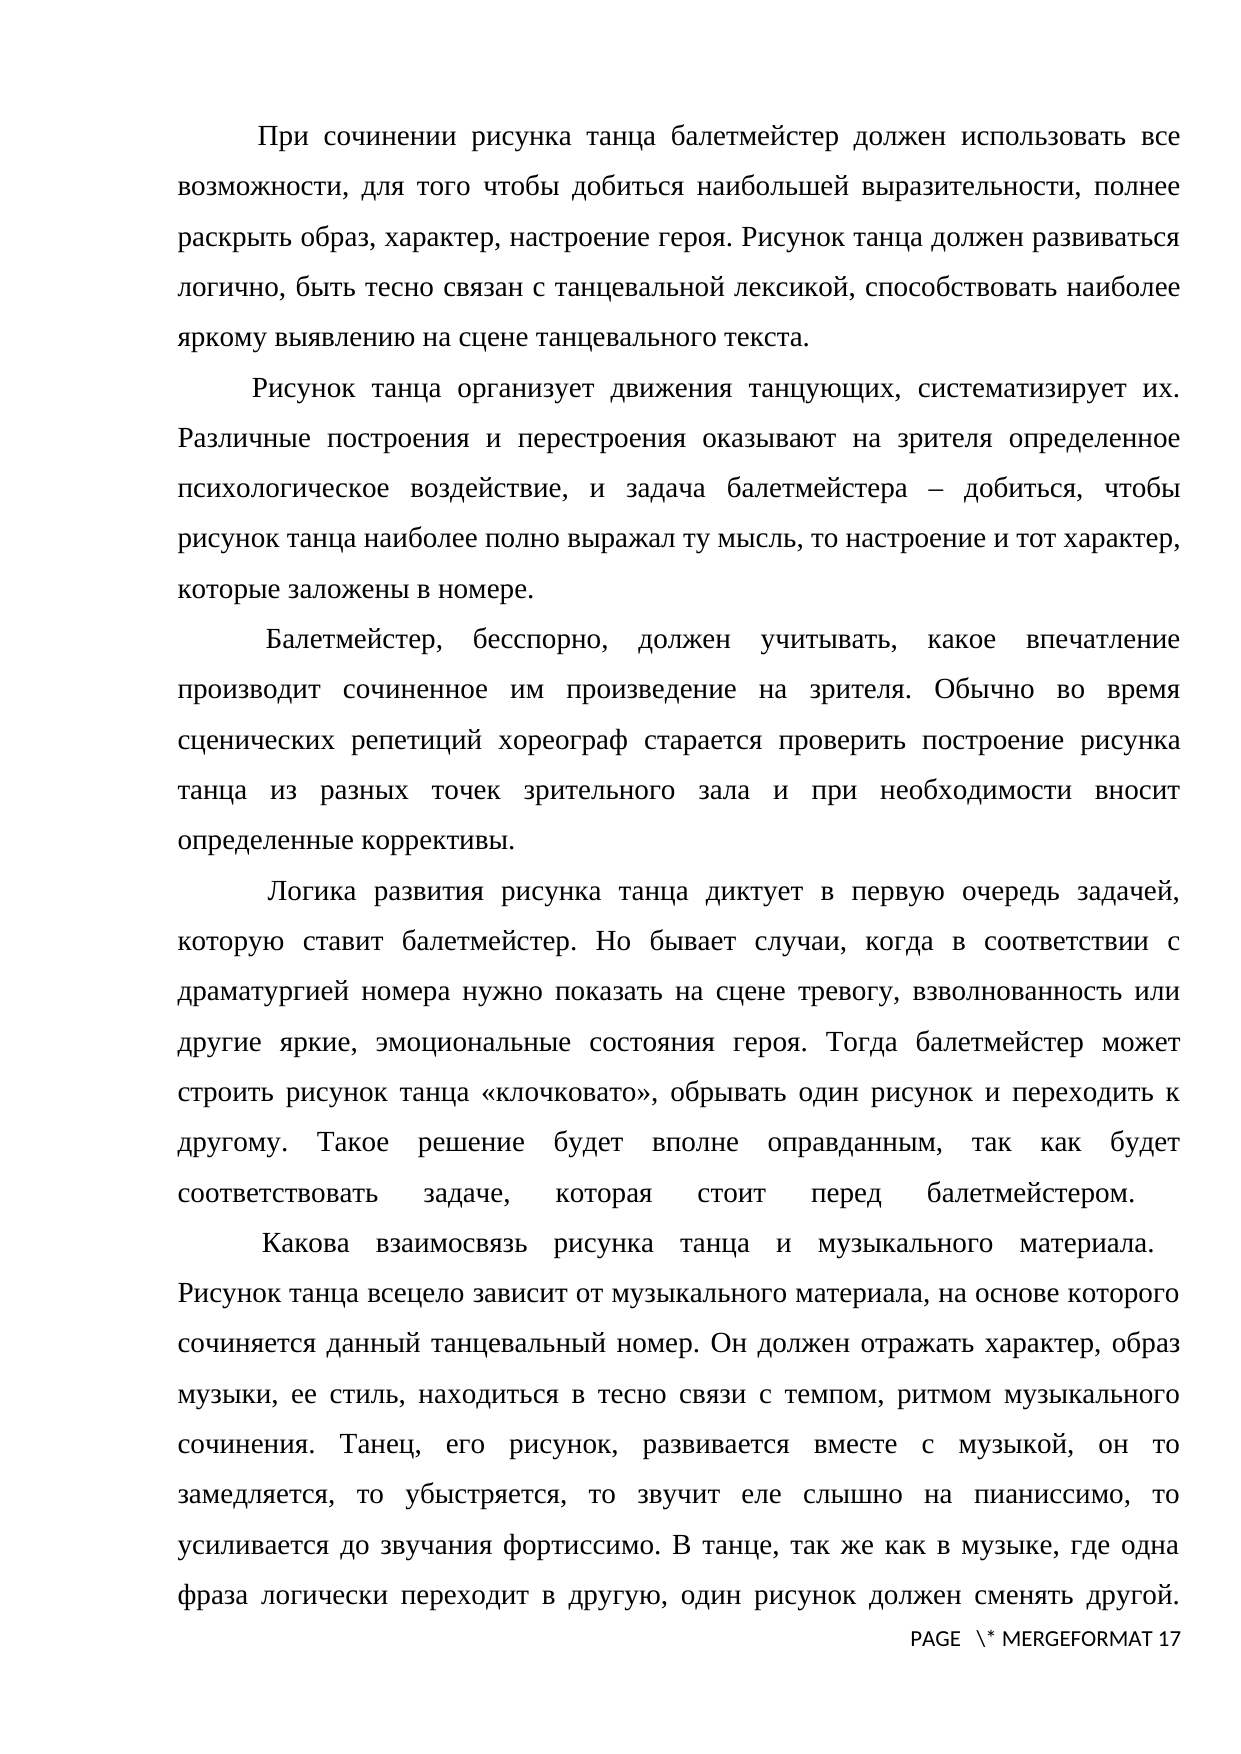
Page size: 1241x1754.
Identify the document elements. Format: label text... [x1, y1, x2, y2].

text Балетмейстер, бесспорно, должен учитывать, какое впечатление производит сочиненное им произведение на зрителя. Обычно во время сценических репетиций хореограф старается проверить построение рисунка танца из разных точек зрительного зала и при необходимости вносит определенные коррективы. [177, 621, 1181, 856]
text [177, 873, 1181, 1611]
text При сочинении рисунка танца балетмейстер должен использовать все возможности, для того чтобы добиться наибольшей выразительности, полнее раскрыть образ, характер, настроение героя. Рисунок танца должен развиваться логично, быть тесно связан с танцевальной лексикой, способствовать наиболее яркому выявлению на сцене танцевального текста. [177, 118, 1181, 353]
text Рисунок танца организует движения танцующих, систематизирует их. Различные построения и перестроения оказывают на зрителя определенное психологическое воздействие, и задача балетмейстера – добиться, чтобы рисунок танца наиболее полно выражал ту мысль, то настроение и тот характер, которые заложены в номере. [177, 370, 1181, 604]
